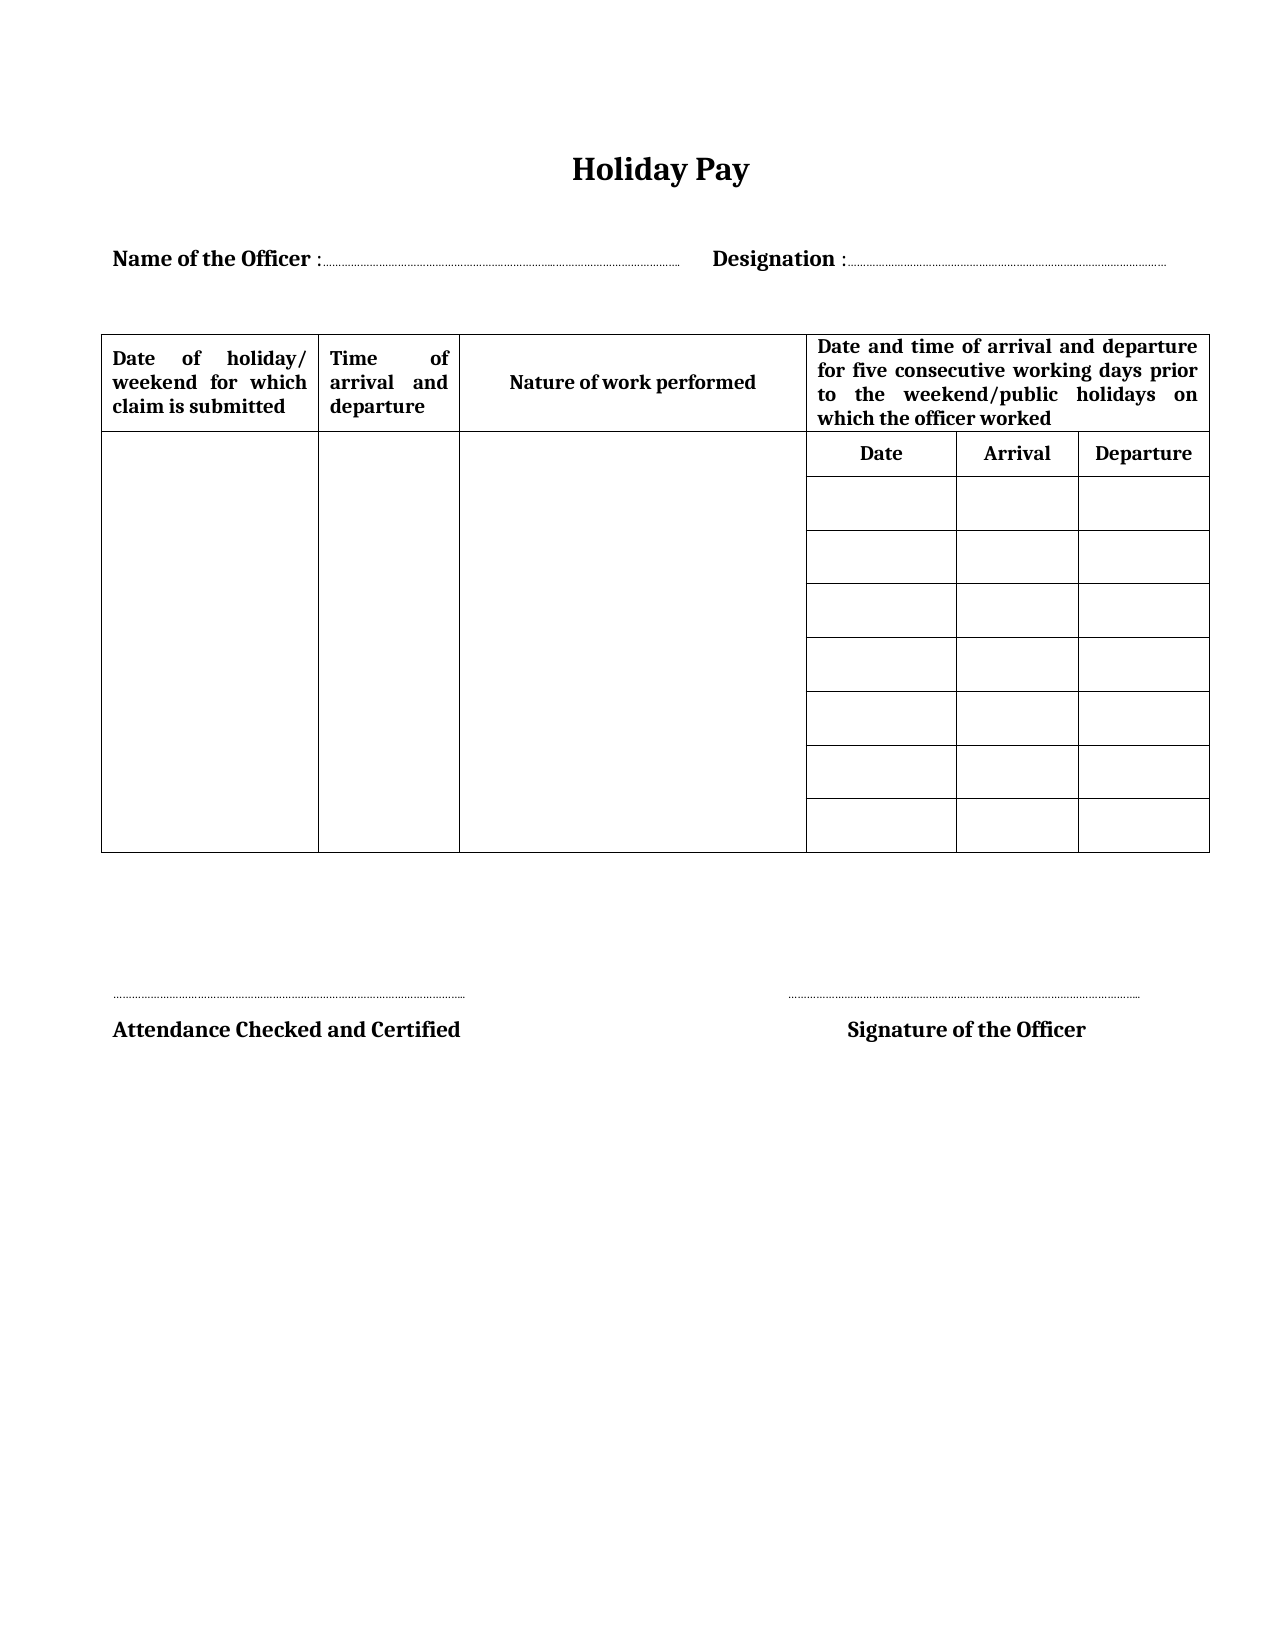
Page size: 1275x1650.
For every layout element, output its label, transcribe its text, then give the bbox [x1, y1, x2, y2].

table_cell [102, 432, 318, 852]
table_cell [319, 432, 459, 852]
table_cell [1079, 746, 1209, 798]
table_header Date of holiday/ weekend for which claim is submitted [102, 335, 318, 431]
table_cell [807, 638, 956, 691]
table_cell [957, 746, 1078, 798]
table_cell [807, 799, 956, 852]
table_cell [957, 638, 1078, 691]
table_cell [957, 692, 1078, 744]
table_cell [1079, 638, 1209, 691]
table_cell [957, 531, 1078, 583]
table_cell [957, 477, 1078, 529]
table_cell [807, 746, 956, 798]
table_cell Departure [1079, 432, 1209, 476]
table_cell [1079, 584, 1209, 637]
table_cell [807, 477, 956, 529]
table_cell [807, 531, 956, 583]
table_cell Date [807, 432, 956, 476]
table_cell [1079, 531, 1209, 583]
table_header Time of arrival and departure [319, 335, 459, 431]
table_header Date and time of arrival and departure for five consecutive working days prior to the weekend/public holidays on which the officer worked [807, 335, 1209, 431]
table_cell [807, 692, 956, 744]
table_cell Arrival [957, 432, 1078, 476]
text Holiday Pay [112, 150, 1209, 221]
table_cell [1079, 799, 1209, 852]
table_cell [957, 799, 1078, 852]
table_cell [807, 584, 956, 637]
table_cell [460, 432, 806, 852]
text Name of the Officer :………………………………………………….……………..…………………………………. Designation :………………………………………………………………………………………… [112, 246, 1209, 272]
table_cell [1079, 477, 1209, 529]
table_header Nature of work performed [460, 335, 806, 431]
text Attendance Checked and Certified Signature of the Officer [112, 1017, 1209, 1043]
table_cell [1079, 692, 1209, 744]
text ………………………………………………………………………………………………….. ………………………………………………………………………………………………….. [112, 988, 1209, 1002]
table_cell [957, 584, 1078, 637]
